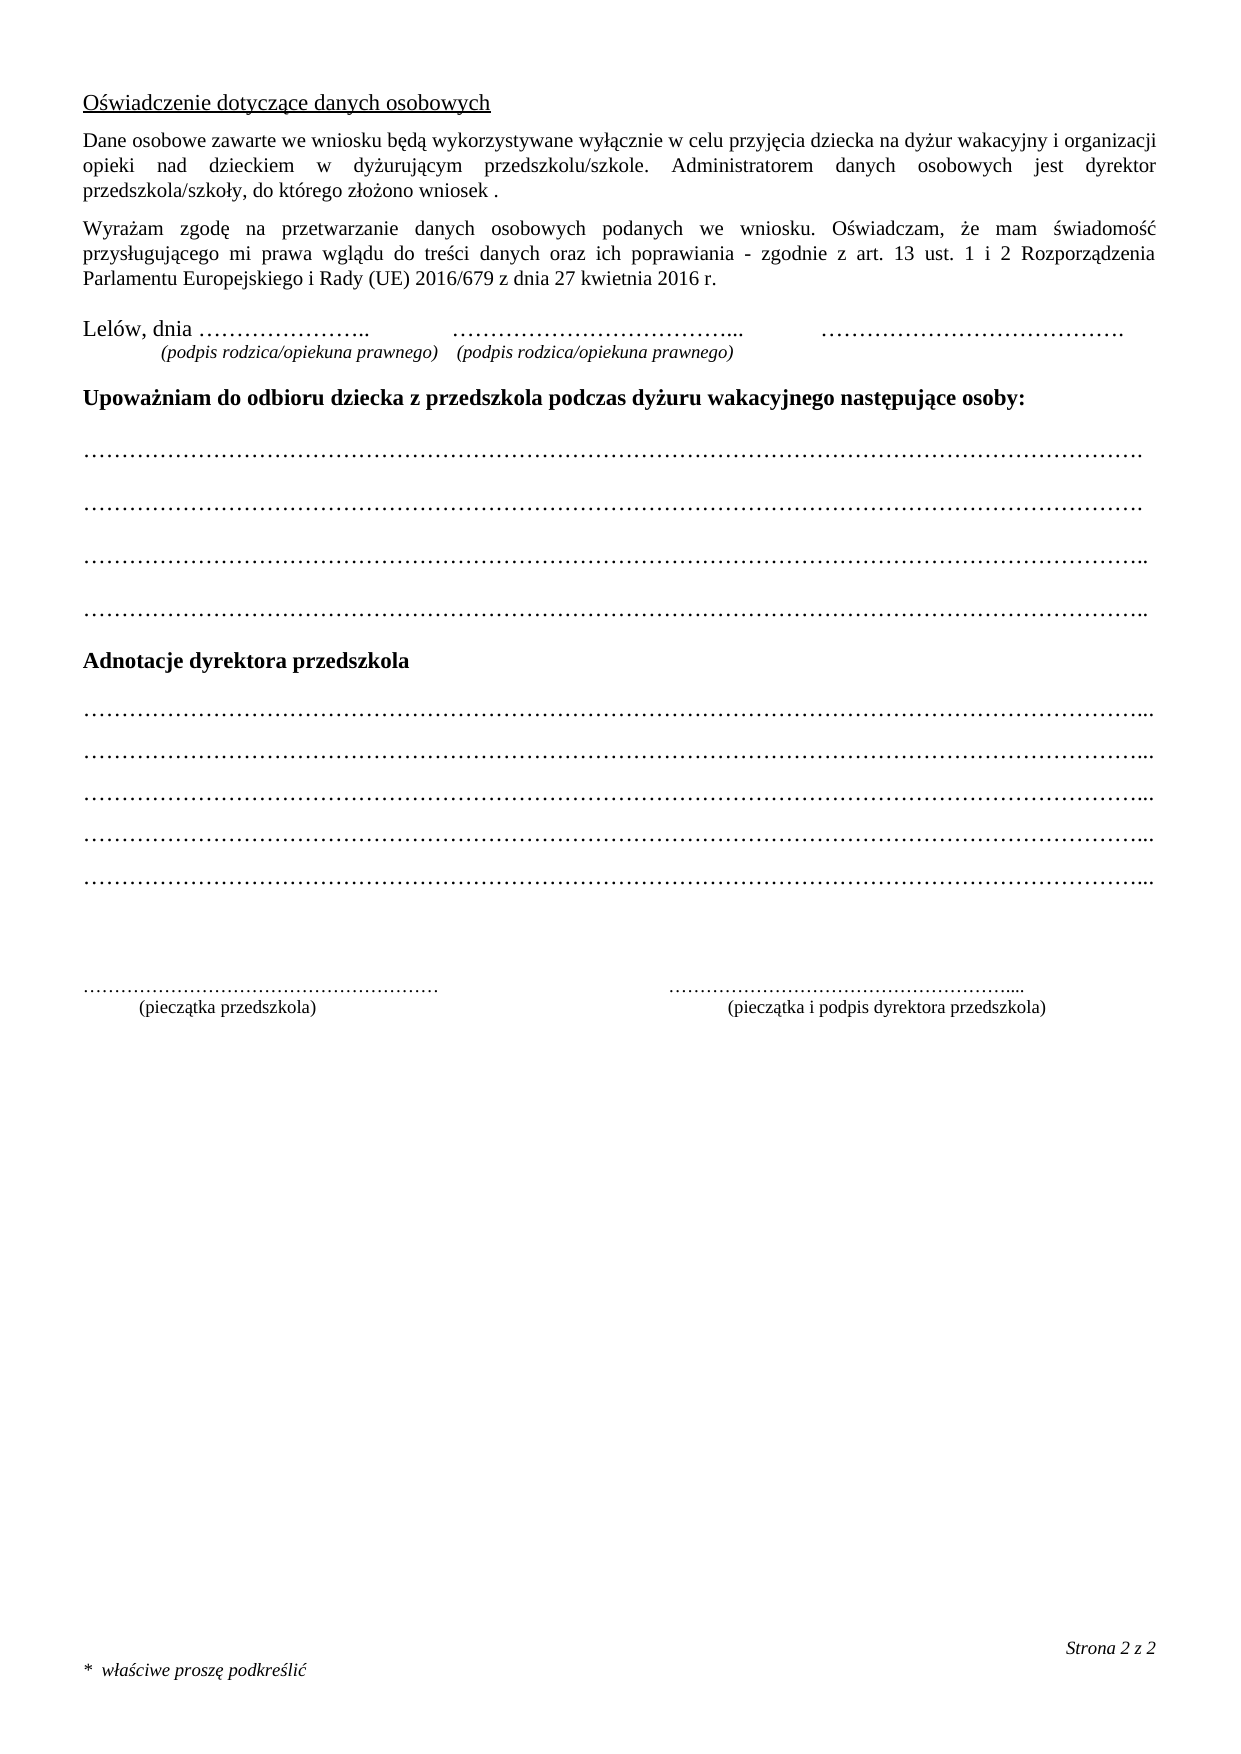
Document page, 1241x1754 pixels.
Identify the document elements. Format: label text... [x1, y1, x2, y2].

text …………………………………………………………………………………………………………………………... [83, 867, 1157, 888]
text …………………………………………………………………………………………………………………………... [83, 783, 1157, 804]
text Oświadczenie dotyczące danych osobowych [83, 90, 1157, 115]
text (pieczątka przedszkola) (pieczątka i podpis dyrektora przedszkola) [83, 996, 1157, 1018]
text Lelów, dnia ………………….. ………………………………... …………………………………. [83, 315, 1157, 341]
text Adnotacje dyrektora przedszkola [83, 647, 1157, 674]
text (podpis rodzica/opiekuna prawnego) (podpis rodzica/opiekuna prawnego) [83, 341, 1157, 362]
text …………………………………………………………………………………………………………………………... [83, 825, 1157, 846]
text ………………………………………………… ……………………………………………….... [83, 974, 1157, 996]
text …………………………………………………………………………………………………………………………... [83, 700, 1157, 721]
text ………………………………………………………………………………………………………………………….. [83, 594, 1157, 621]
text …………………………………………………………………………………………………………………………. [83, 489, 1157, 516]
text Wyrażam zgodę na przetwarzanie danych osobowych podanych we wniosku. Oświadczam, że mam świadomość przysługującego mi prawa wglądu do treści danych oraz ich poprawiania - zgodnie z art. 13 ust. 1 i 2 Rozporządzenia Parlamentu Europejskiego i Rady (UE) 2016/679 z dnia 27 kwietnia 2016 r. [83, 215, 1157, 290]
text …………………………………………………………………………………………………………………………... [83, 742, 1157, 762]
text Dane osobowe zawarte we wniosku będą wykorzystywane wyłącznie w celu przyjęcia dziecka na dyżur wakacyjny i organizacji opieki nad dzieckiem w dyżurującym przedszkolu/szkole. Administratorem danych osobowych jest dyrektor przedszkola/szkoły, do którego złożono wniosek . [83, 127, 1157, 202]
text …………………………………………………………………………………………………………………………. [83, 436, 1157, 463]
text Upoważniam do odbioru dziecka z przedszkola podczas dyżuru wakacyjnego następujące osoby: [83, 384, 1157, 410]
text ………………………………………………………………………………………………………………………….. [83, 542, 1157, 568]
